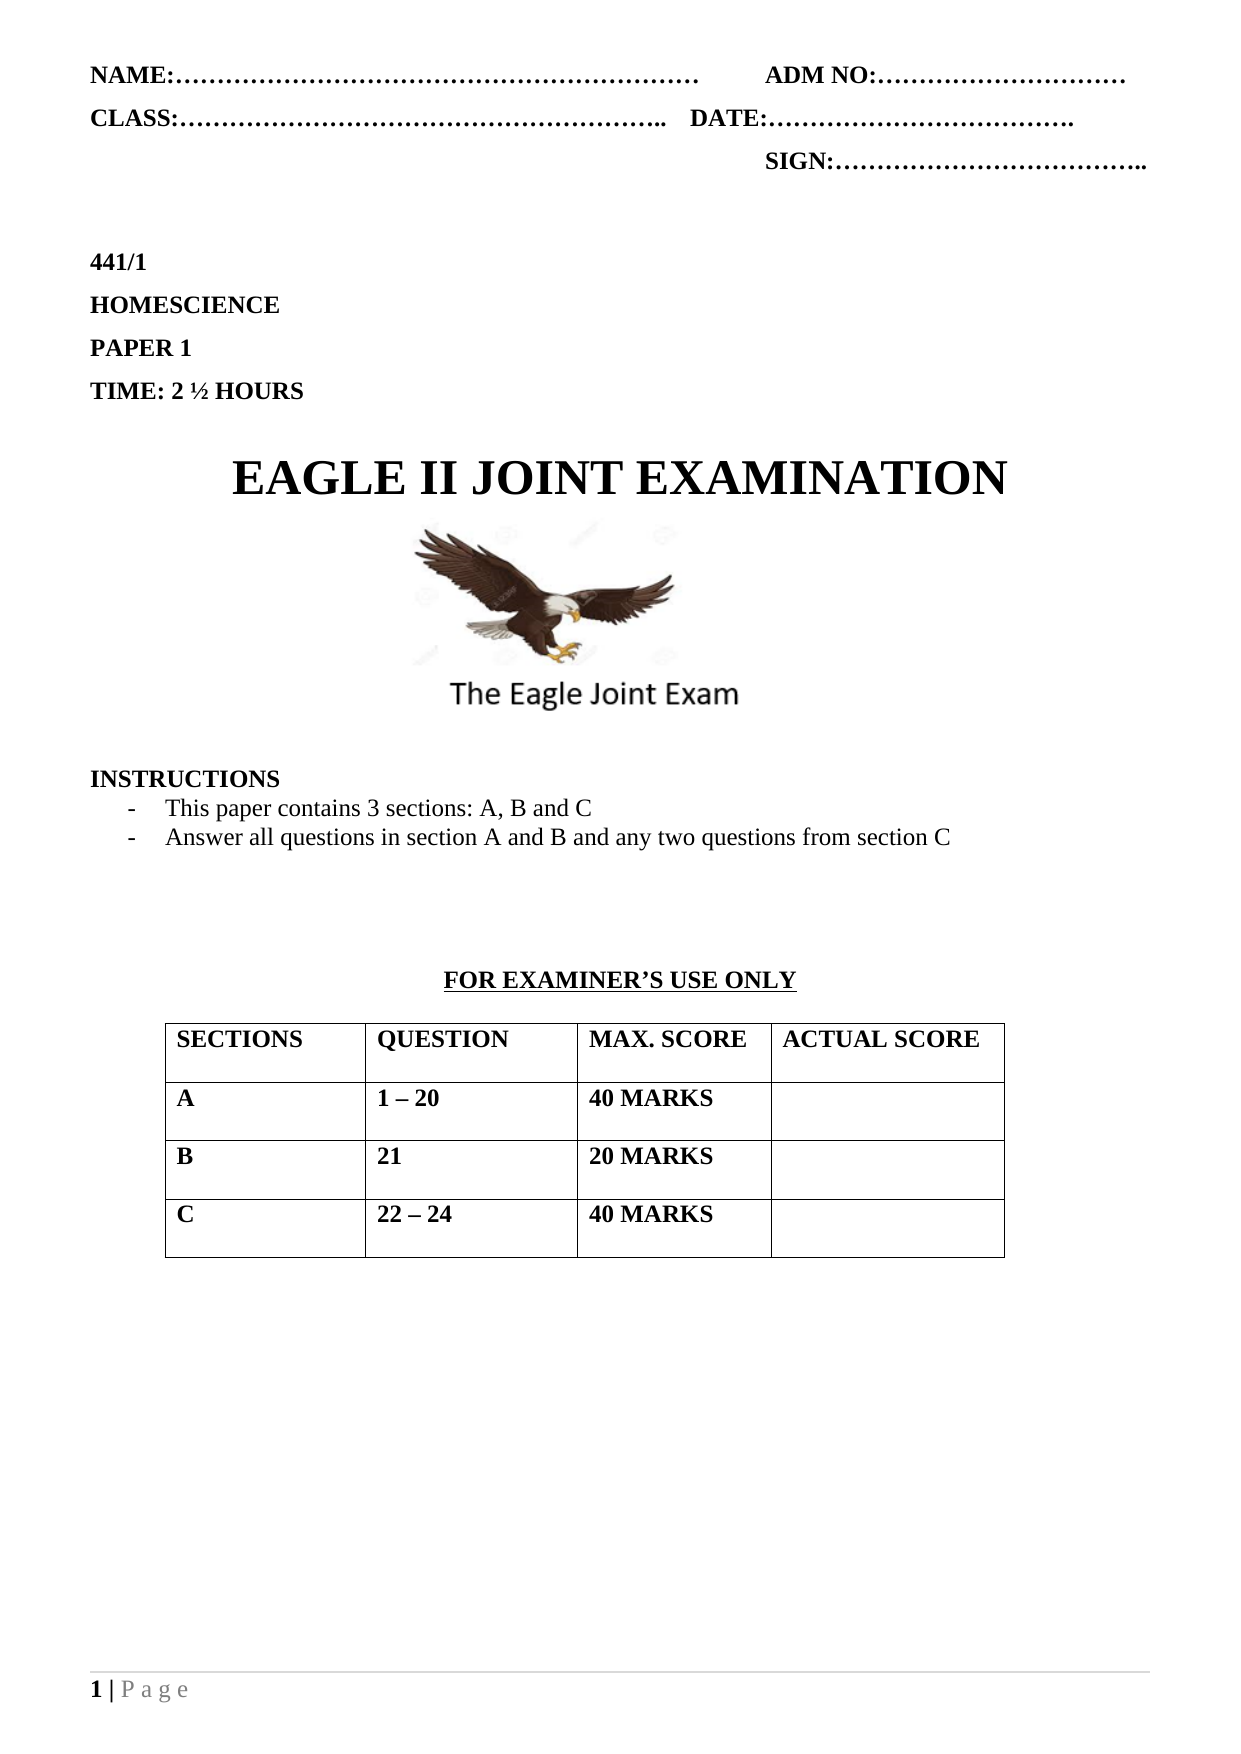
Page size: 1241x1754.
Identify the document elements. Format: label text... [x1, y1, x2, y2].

table_header SECTIONS [166, 1024, 365, 1082]
table_cell [772, 1083, 1004, 1140]
table_header MAX. SCORE [578, 1024, 771, 1082]
picture [403, 509, 755, 735]
table_cell 22 – 24 [366, 1200, 577, 1257]
table_cell [772, 1200, 1004, 1257]
table_header ACTUAL SCORE [772, 1024, 1004, 1082]
text TIME: 2 ½ HOURS [90, 376, 1150, 405]
text SIGN:……………………………….. [90, 146, 1150, 175]
text PAPER 1 [90, 333, 1150, 362]
table_cell A [166, 1083, 365, 1140]
table_cell 20 MARKS [578, 1141, 771, 1198]
text HOMESCIENCE [90, 290, 1150, 319]
table_cell 1 – 20 [366, 1083, 577, 1140]
table_cell 40 MARKS [578, 1200, 771, 1257]
text 441/1 [90, 247, 1150, 276]
text NAME:……………………………………………………… ADM NO:………………………… [90, 60, 1150, 89]
table_cell 21 [366, 1141, 577, 1198]
text FOR EXAMINER’S USE ONLY [90, 966, 1150, 994]
list This paper contains 3 sections: A, B and C [127, 793, 1150, 822]
table_cell 40 MARKS [578, 1083, 771, 1140]
table_header QUESTION [366, 1024, 577, 1082]
table_cell [772, 1141, 1004, 1198]
list Answer all questions in section A and B and any two questions from section C [127, 822, 1150, 851]
text EAGLE II JOINT EXAMINATION [90, 448, 1150, 506]
text CLASS:………………………………………………….. DATE:………………………………. [90, 103, 1150, 132]
table_cell B [166, 1141, 365, 1198]
text INSTRUCTIONS [90, 764, 1150, 793]
table_cell C [166, 1200, 365, 1257]
